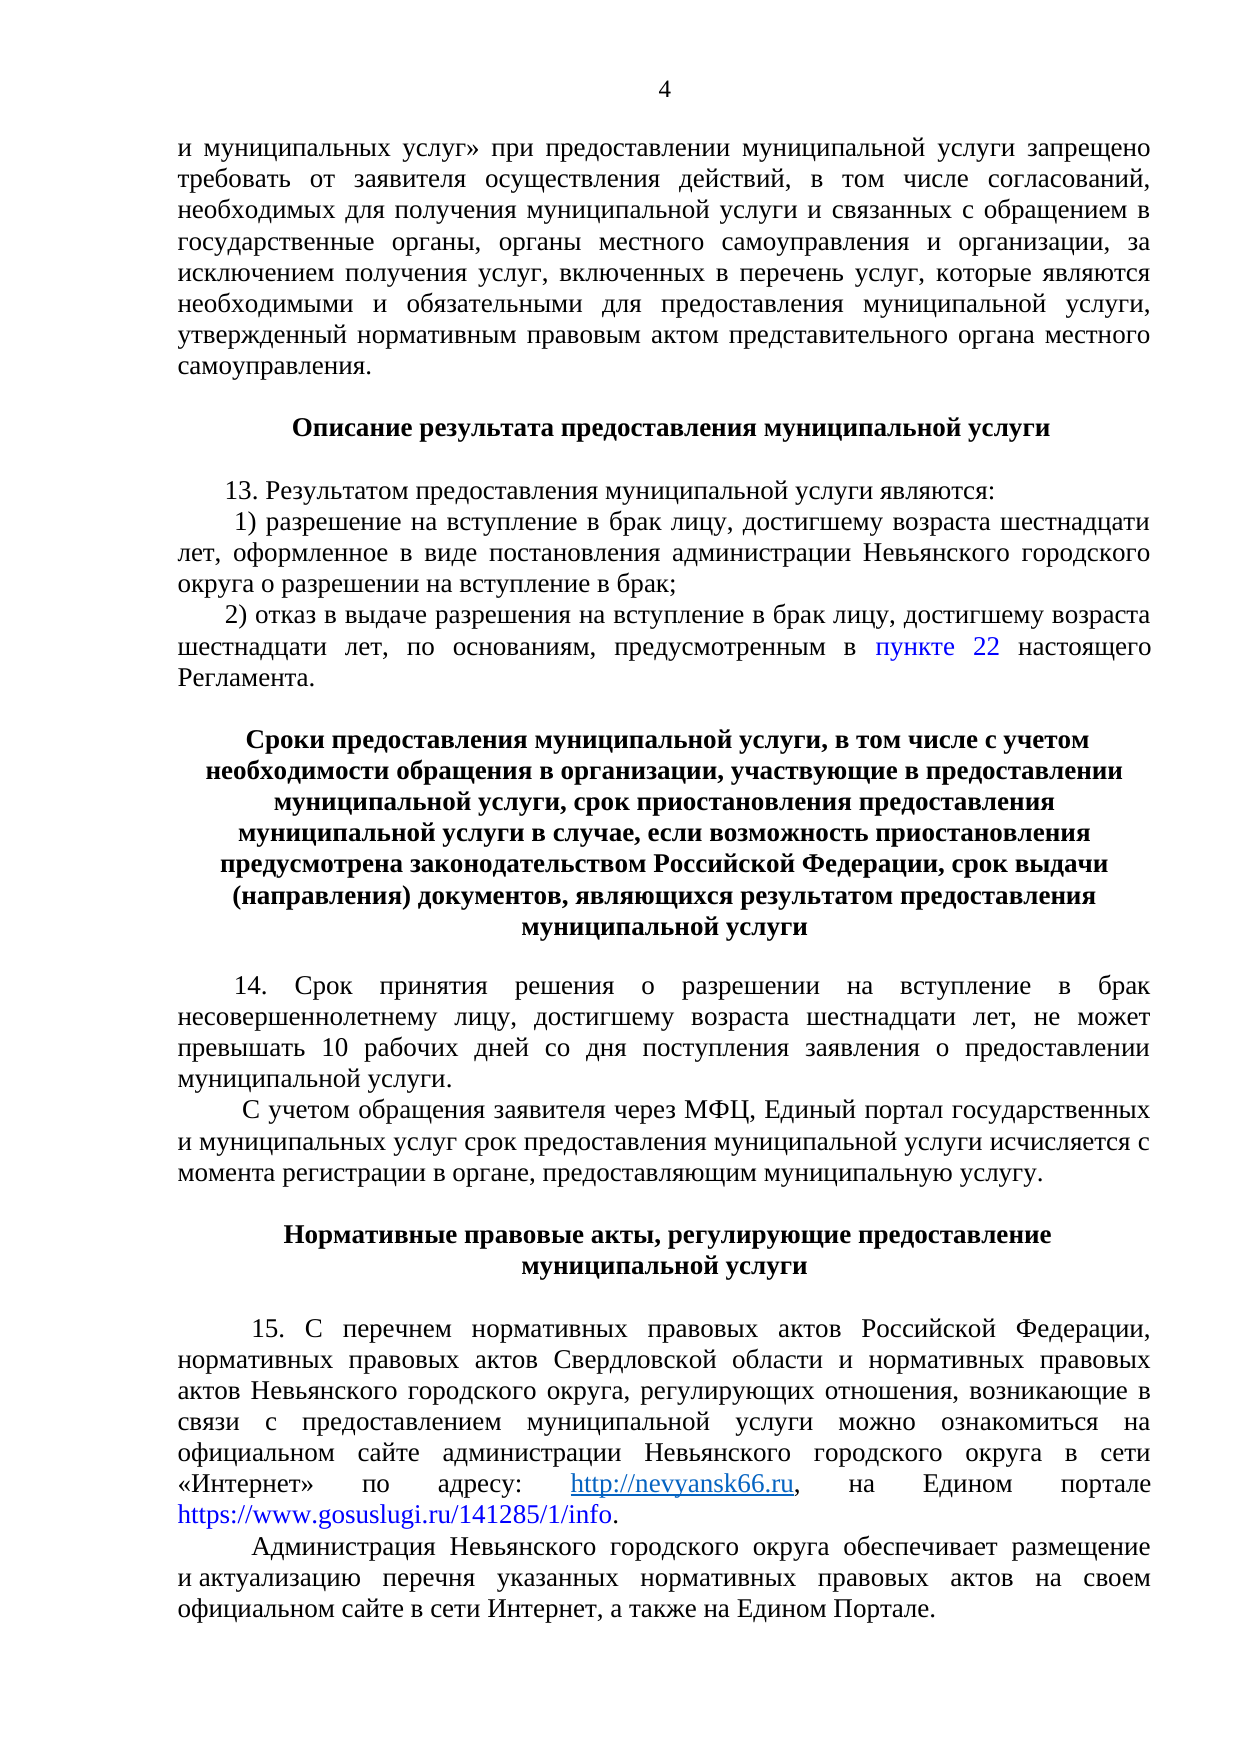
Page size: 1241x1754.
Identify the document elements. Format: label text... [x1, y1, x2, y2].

text Сроки предоставления муниципальной услуги, в том числе с учетом необходимости обращения в организации, участвующие в предоставлении муниципальной услуги, срок приостановления предоставления муниципальной услуги в случае, если возможность приостановления предусмотрена законодательством Российской Федерации, срок выдачи (направления) документов, являющихся результатом предоставления муниципальной услуги [177, 723, 1152, 941]
title 1) разрешение на вступление в брак лицу, достигшему возраста шестнадцати лет, оформленное в виде постановления администрации Невьянского городского округа о разрешении на вступление в брак; [177, 505, 1152, 598]
text 15. С перечнем нормативных правовых актов Российской Федерации, нормативных правовых актов Свердловской области и нормативных правовых актов Невьянского городского округа, регулирующих отношения, возникающие в связи с предоставлением муниципальной услуги можно ознакомиться на официальном сайте администрации Невьянского городского округа в сети «Интернет» по адресу: http://nevyansk66.ru, на Едином портале https://www.gosuslugi.ru/141285/1/info. [177, 1312, 1152, 1530]
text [177, 131, 1152, 380]
text Описание результата предоставления муниципальной услуги [177, 412, 1152, 443]
title 13. Результатом предоставления муниципальной услуги являются: [177, 474, 1152, 505]
text Администрация Невьянского городского округа обеспечивает размещение и актуализацию перечня указанных нормативных правовых актов на своем официальном сайте в сети Интернет, а также на Едином Портале. [177, 1530, 1152, 1623]
text С учетом обращения заявителя через МФЦ, Единый портал государственных и муниципальных услуг срок предоставления муниципальной услуги исчисляется с момента регистрации в органе, предоставляющим муниципальную услугу. [177, 1094, 1152, 1187]
title 2) отказ в выдаче разрешения на вступление в брак лицу, достигшему возраста шестнадцати лет, по основаниям, предусмотренным в пункте 22 настоящего Регламента. [177, 598, 1152, 692]
text 14. Срок принятия решения о разрешении на вступление в брак несовершеннолетнему лицу, достигшему возраста шестнадцати лет, не может превышать 10 рабочих дней со дня поступления заявления о предоставлении муниципальной услуги. [177, 969, 1152, 1094]
text Нормативные правовые акты, регулирующие предоставление муниципальной услуги [177, 1218, 1152, 1281]
